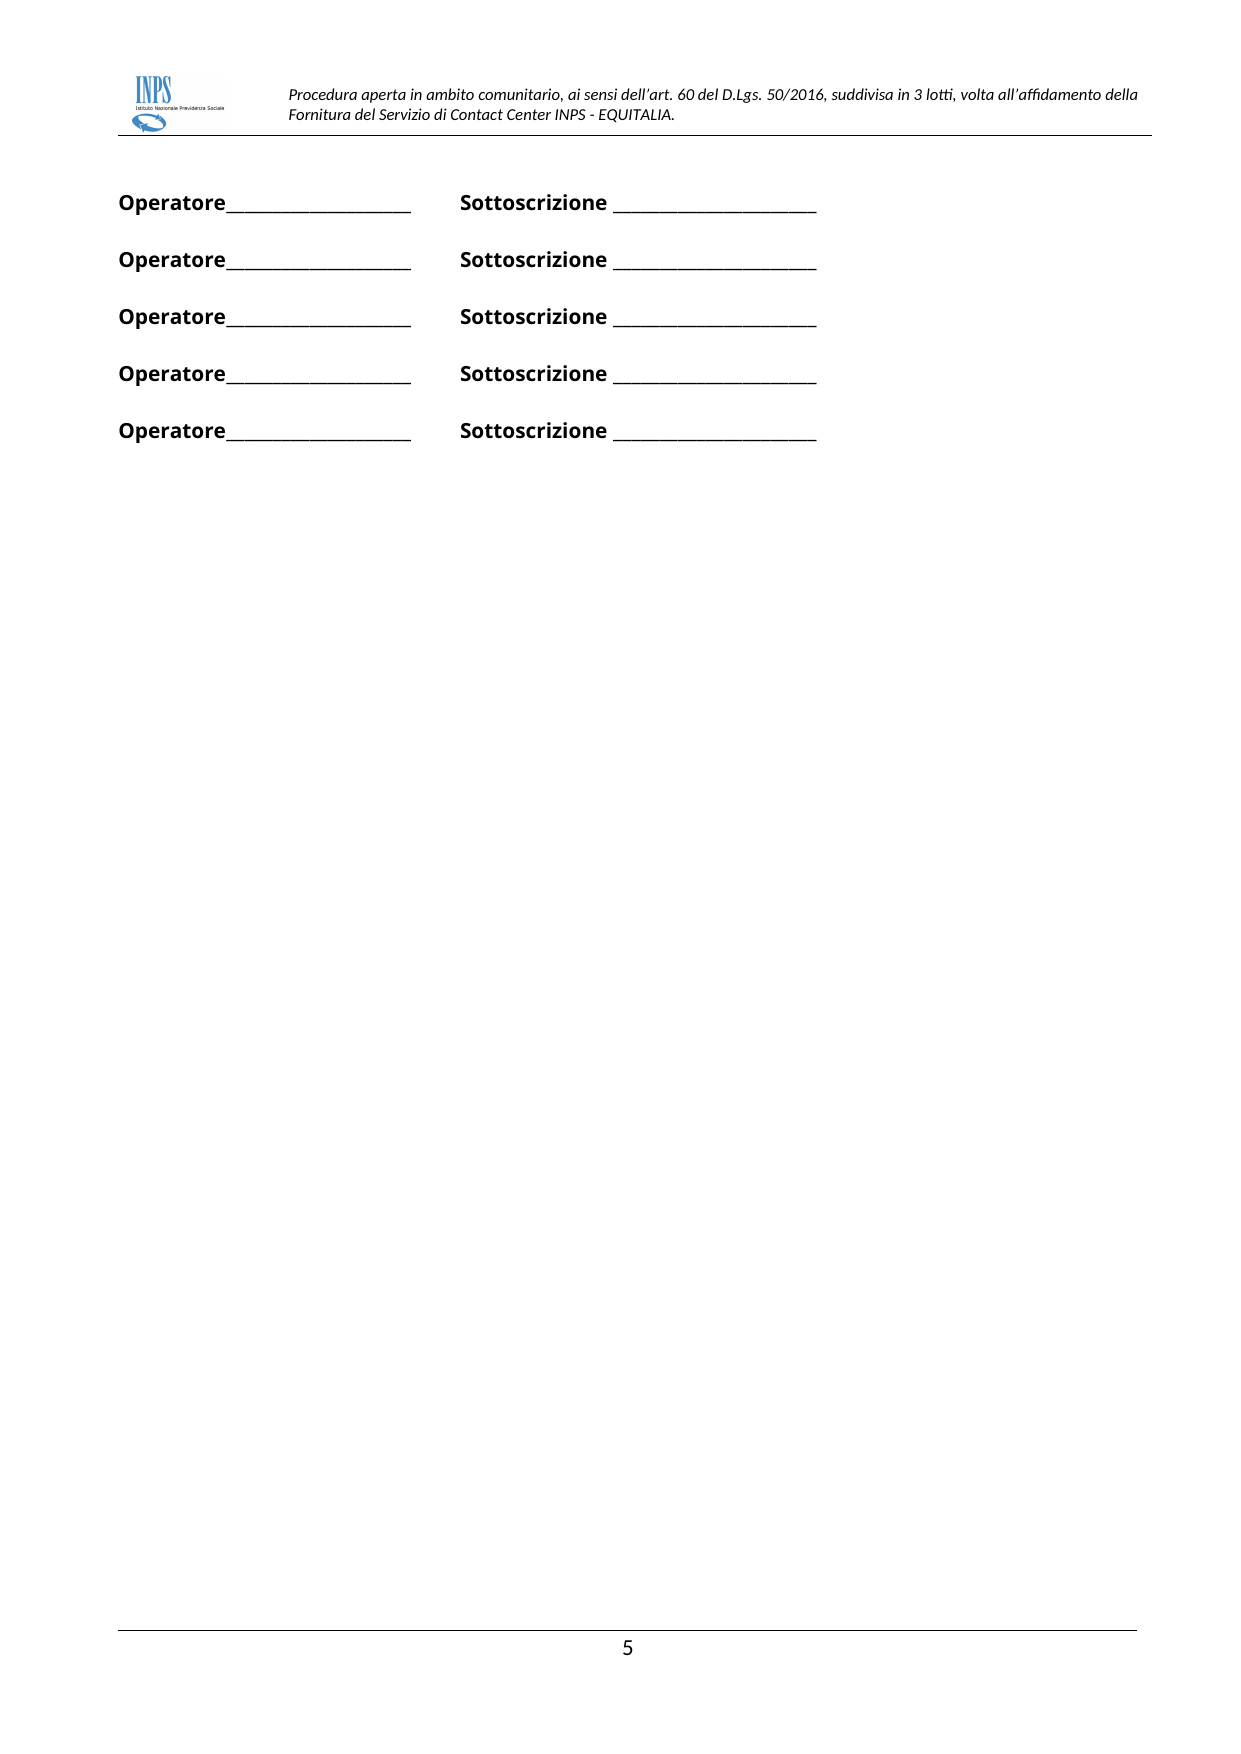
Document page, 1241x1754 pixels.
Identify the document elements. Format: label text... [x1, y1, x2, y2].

picture [129, 73, 227, 135]
text Operatore____________________ Sottoscrizione ______________________ [118, 245, 1137, 274]
text Operatore____________________ Sottoscrizione ______________________ [118, 188, 1137, 217]
text Operatore____________________ Sottoscrizione ______________________ [118, 416, 1137, 444]
text Operatore____________________ Sottoscrizione ______________________ [118, 359, 1137, 387]
text Operatore____________________ Sottoscrizione ______________________ [118, 302, 1137, 331]
